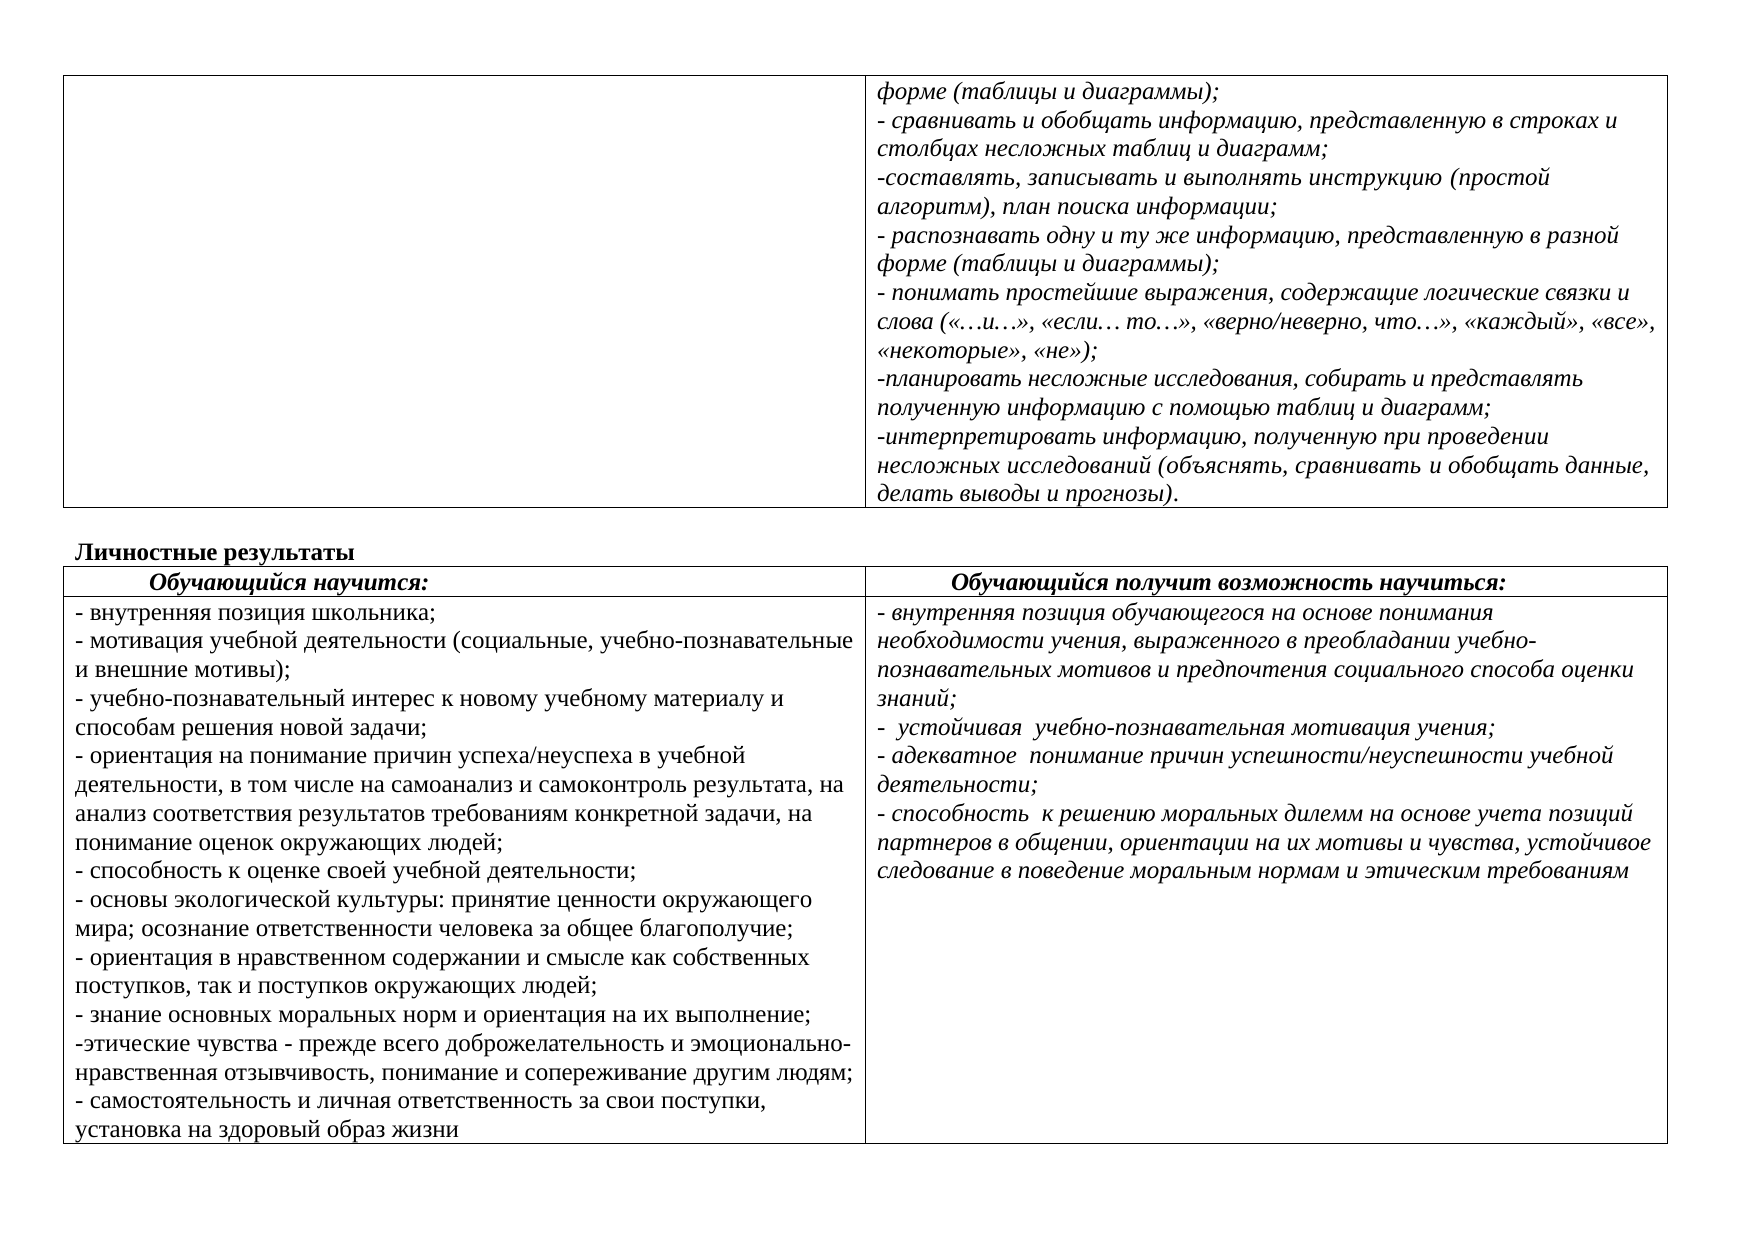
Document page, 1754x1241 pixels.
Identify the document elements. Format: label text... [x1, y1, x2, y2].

table_header Обучающийся научится: [64, 567, 865, 596]
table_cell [64, 76, 865, 507]
text Личностные результаты [75, 537, 1679, 566]
table_cell - внутренняя позиция школьника; - мотивация учебной деятельности (социальные, учебно-познавательные и внешние мотивы); - учебно-познавательный интерес к новому учебному материалу и способам решения новой задачи; - ориентация на понимание причин успеха/неуспеха в учебной деятельности, в том числе на самоанализ и самоконтроль результата, на анализ соответствия результатов требованиям конкретной задачи, на понимание оценок окружающих людей; - способность к оценке своей учебной деятельности; - основы экологической культуры: принятие ценности окружающего мира; осознание ответственности человека за общее благополучие; - ориентация в нравственном содержании и смысле как собственных поступков, так и поступков окружающих людей; - знание основных моральных норм и ориентация на их выполнение; -этические чувства - прежде всего доброжелательность и эмоционально-нравственная отзывчивость, понимание и сопереживание другим людям; - самостоятельность и личная ответственность за свои поступки, установка на здоровый образ жизни [64, 597, 865, 1143]
table_header Обучающийся получит возможность научиться: [866, 567, 1667, 596]
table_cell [866, 76, 1667, 507]
table_cell - внутренняя позиция обучающегося на основе понимания необходимости учения, выраженного в преобладании учебно-познавательных мотивов и предпочтения социального способа оценки знаний; - устойчивая учебно-познавательная мотивация учения; - адекватное понимание причин успешности/неуспешности учебной деятельности; - способность к решению моральных дилемм на основе учета позиций партнеров в общении, ориентации на их мотивы и чувства, устойчивое следование в поведение моральным нормам и этическим требованиям [866, 597, 1667, 1143]
